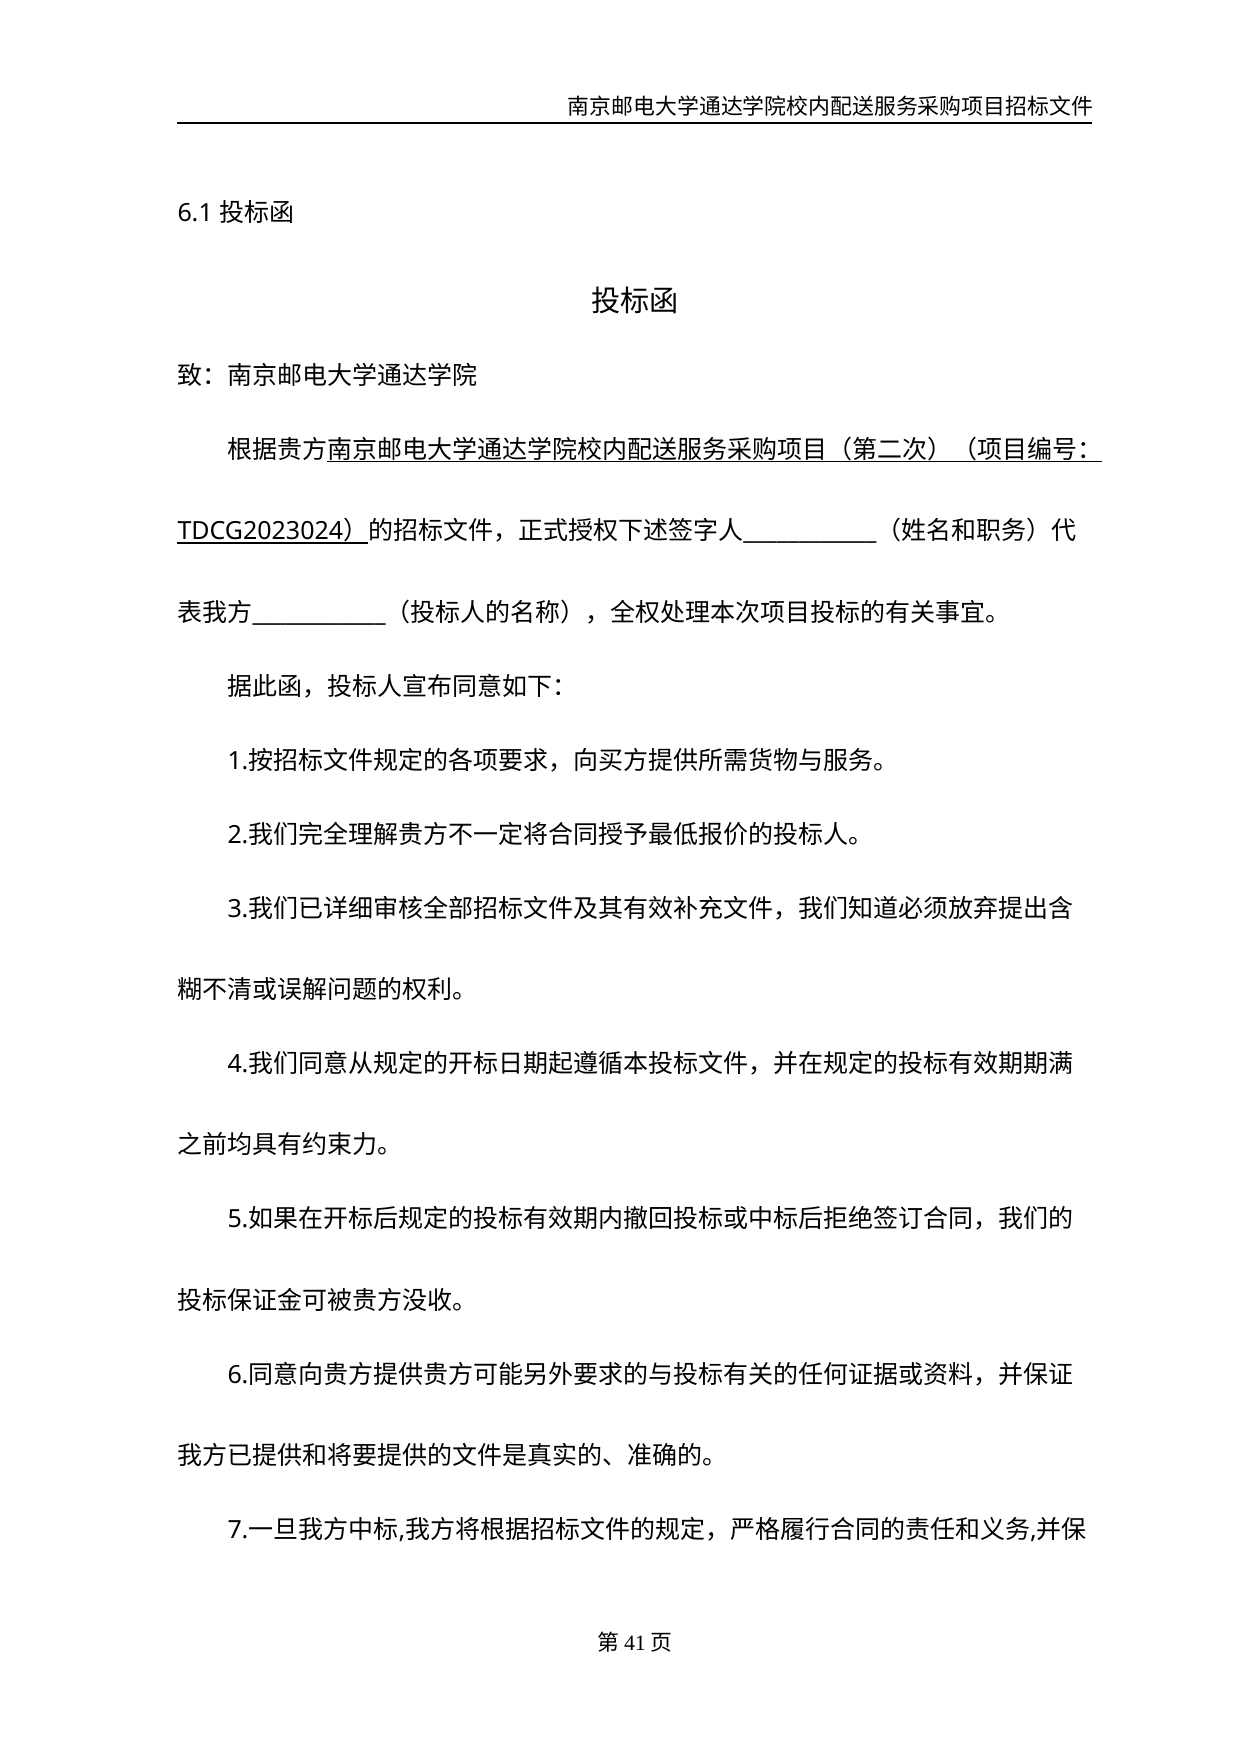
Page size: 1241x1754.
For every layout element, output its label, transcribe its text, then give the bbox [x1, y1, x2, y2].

text 1.按招标文件规定的各项要求，向买方提供所需货物与服务。 [177, 726, 1092, 791]
text 4.我们同意从规定的开标日期起遵循本投标文件，并在规定的投标有效期期满之前均具有约束力。 [177, 1029, 1092, 1175]
text 投标函 [177, 278, 1092, 320]
text 致：南京邮电大学通达学院 [177, 341, 1092, 406]
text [177, 1495, 1092, 1560]
text 6.同意向贵方提供贵方可能另外要求的与投标有关的任何证据或资料，并保证我方已提供和将要提供的文件是真实的、准确的。 [177, 1340, 1092, 1486]
text 根据贵方南京邮电大学通达学院校内配送服务采购项目（第二次）（项目编号：TDCG2023024）的招标文件，正式授权下述签字人____________（姓名和职务）代表我方____________（投标人的名称），全权处理本次项目投标的有关事宜。 [177, 415, 1092, 643]
text 5.如果在开标后规定的投标有效期内撤回投标或中标后拒绝签订合同，我们的投标保证金可被贵方没收。 [177, 1184, 1092, 1331]
text 6.1 投标函 [177, 178, 1092, 243]
text 据此函，投标人宣布同意如下： [177, 652, 1092, 717]
text 3.我们已详细审核全部招标文件及其有效补充文件，我们知道必须放弃提出含糊不清或误解问题的权利。 [177, 874, 1092, 1020]
text 2.我们完全理解贵方不一定将合同授予最低报价的投标人。 [177, 800, 1092, 865]
